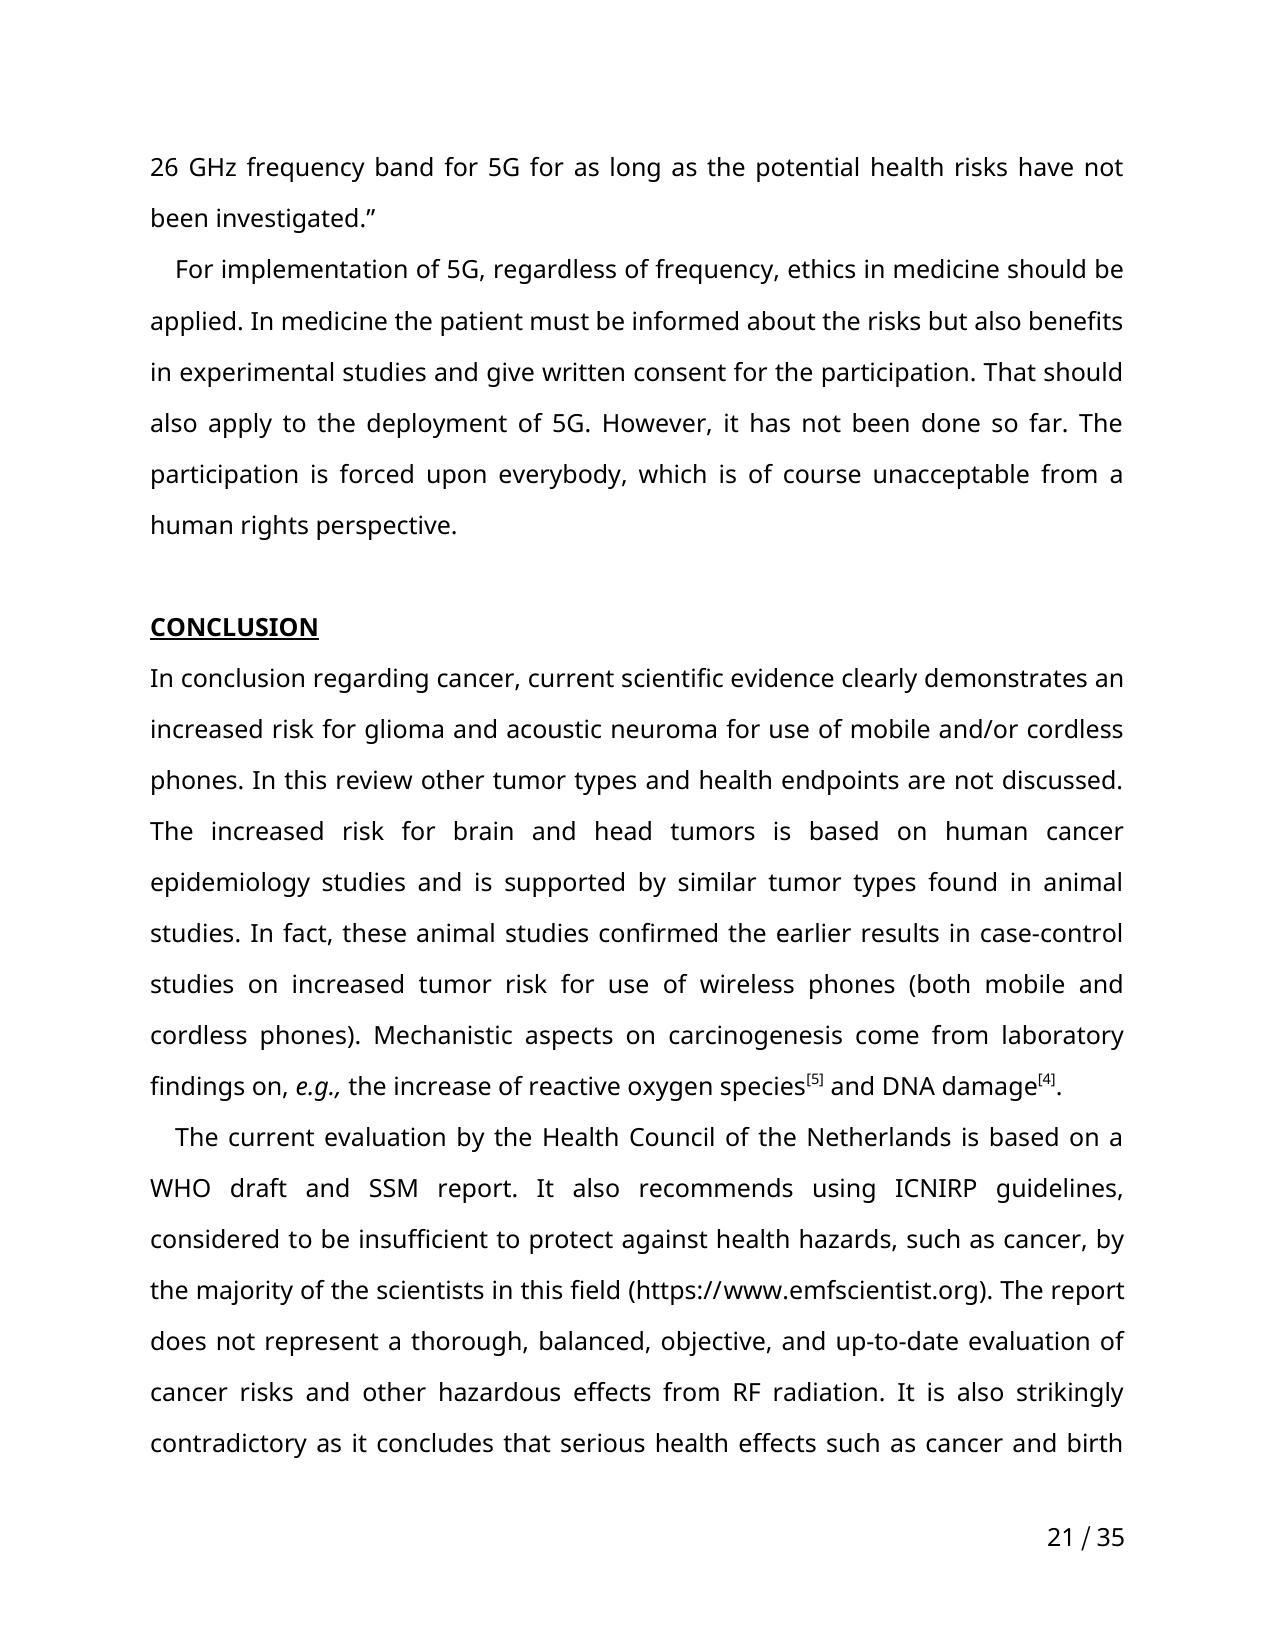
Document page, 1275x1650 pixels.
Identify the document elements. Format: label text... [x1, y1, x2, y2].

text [150, 150, 1125, 235]
text CONCLUSION [150, 609, 1125, 643]
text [150, 1120, 1125, 1460]
text For implementation of 5G, regardless of frequency, ethics in medicine should be applied. In medicine the patient must be informed about the risks but also benefits in experimental studies and give written consent for the participation. That should also apply to the deployment of 5G. However, it has not been done so far. The participation is forced upon everybody, which is of course unacceptable from a human rights perspective. [150, 252, 1125, 541]
text In conclusion regarding cancer, current scientific evidence clearly demonstrates an increased risk for glioma and acoustic neuroma for use of mobile and/or cordless phones. In this review other tumor types and health endpoints are not discussed. The increased risk for brain and head tumors is based on human cancer epidemiology studies and is supported by similar tumor types found in animal studies. In fact, these animal studies confirmed the earlier results in case-control studies on increased tumor risk for use of wireless phones (both mobile and cordless phones). Mechanistic aspects on carcinogenesis come from laboratory findings on, e.g., the increase of reactive oxygen species[5] and DNA damage[4]. [150, 660, 1125, 1103]
